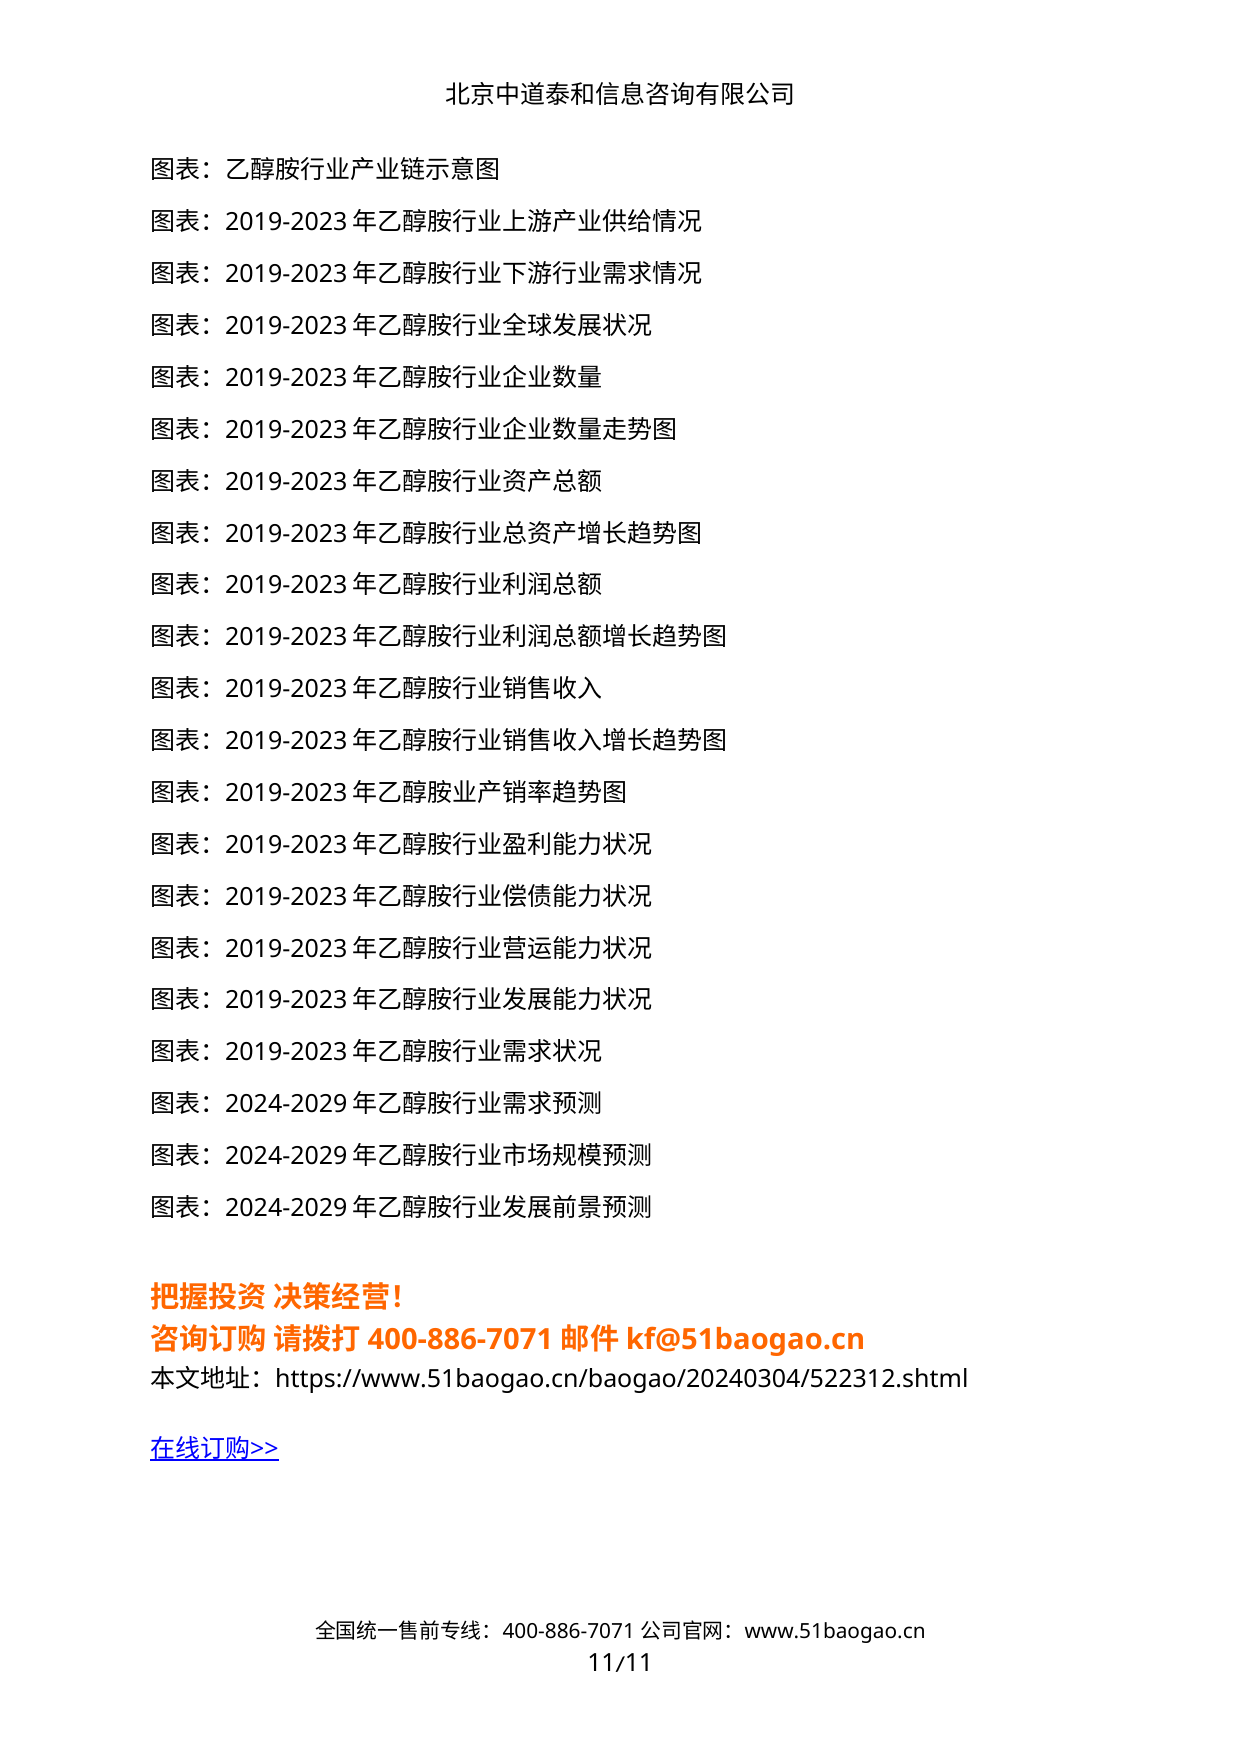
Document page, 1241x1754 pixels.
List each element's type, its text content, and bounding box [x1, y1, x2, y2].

text 图表：2024-2029年乙醇胺行业发展前景预测 [150, 1187, 1090, 1224]
text 图表：2019-2023年乙醇胺行业偿债能力状况 [150, 876, 1090, 912]
text 图表：2019-2023年乙醇胺行业需求状况 [150, 1032, 1090, 1068]
text 图表：2019-2023年乙醇胺行业利润总额增长趋势图 [150, 617, 1090, 653]
text 图表：2019-2023年乙醇胺业产销率趋势图 [150, 772, 1090, 809]
text 图表：2019-2023年乙醇胺行业总资产增长趋势图 [150, 513, 1090, 549]
text 图表：2019-2023年乙醇胺行业企业数量 [150, 357, 1090, 394]
text 图表：2019-2023年乙醇胺行业盈利能力状况 [150, 824, 1090, 861]
text 图表：2024-2029年乙醇胺行业市场规模预测 [150, 1136, 1090, 1172]
text 图表：2019-2023年乙醇胺行业发展能力状况 [150, 980, 1090, 1016]
text 图表：2019-2023年乙醇胺行业全球发展状况 [150, 306, 1090, 342]
text 图表：2019-2023年乙醇胺行业下游行业需求情况 [150, 254, 1090, 290]
text 图表：2019-2023年乙醇胺行业企业数量走势图 [150, 409, 1090, 446]
text 图表：2019-2023年乙醇胺行业销售收入增长趋势图 [150, 721, 1090, 757]
text 在线订购>> [150, 1394, 1090, 1465]
text 图表：2019-2023年乙醇胺行业营运能力状况 [150, 928, 1090, 964]
text 图表：2019-2023年乙醇胺行业上游产业供给情况 [150, 202, 1090, 238]
text 把握投资 决策经营！咨询订购 请拨打 400-886-7071 邮件 kf@51baogao.cn本文地址：https://www.51baogao.cn/baogao/20240304/522312.shtml [150, 1239, 1090, 1394]
text 图表：2019-2023年乙醇胺行业资产总额 [150, 461, 1090, 497]
text 图表：2019-2023年乙醇胺行业销售收入 [150, 669, 1090, 705]
text 图表：2024-2029年乙醇胺行业需求预测 [150, 1084, 1090, 1120]
text 图表：2019-2023年乙醇胺行业利润总额 [150, 565, 1090, 601]
text 图表：乙醇胺行业产业链示意图 [150, 150, 1090, 186]
